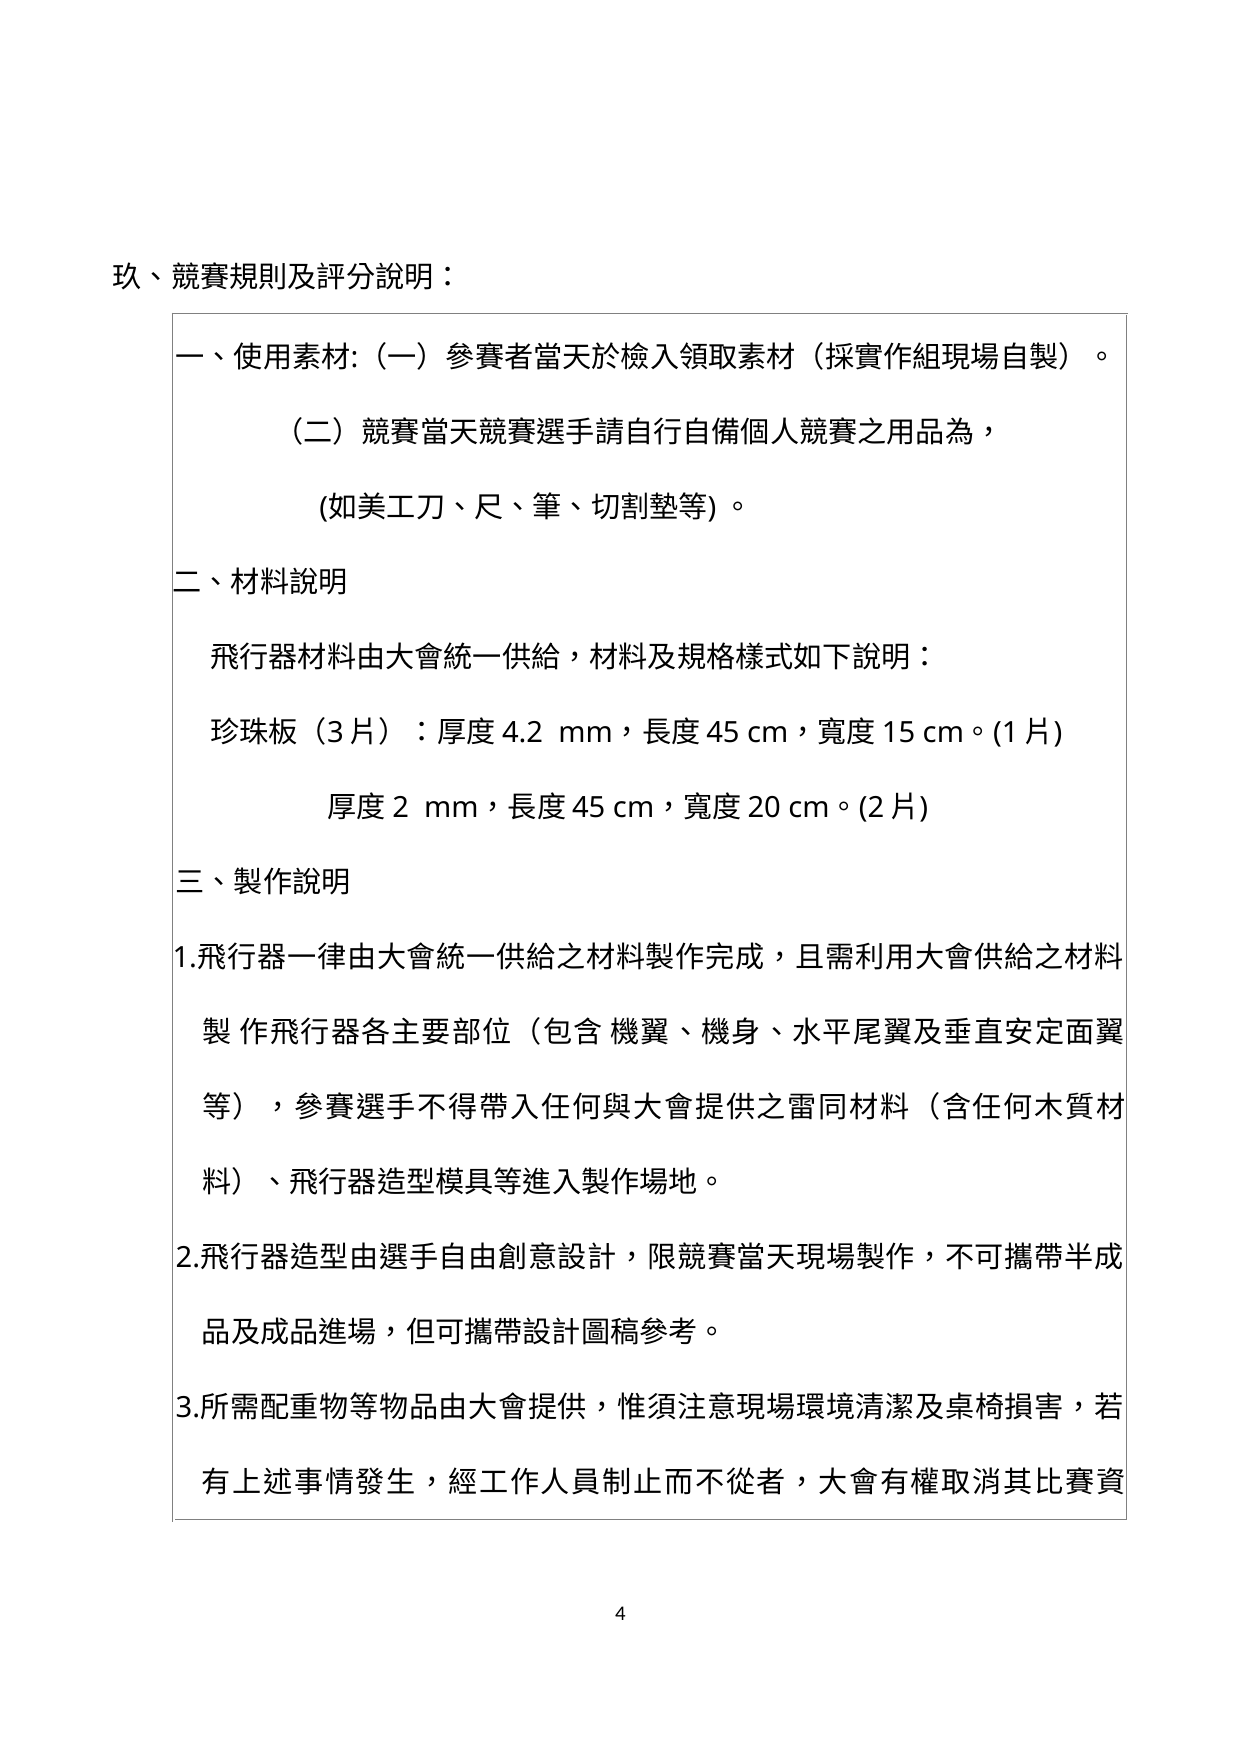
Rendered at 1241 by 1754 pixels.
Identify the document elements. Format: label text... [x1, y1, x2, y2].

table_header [175, 316, 1126, 1519]
text 玖、競賽規則及評分說明： [112, 237, 1128, 312]
